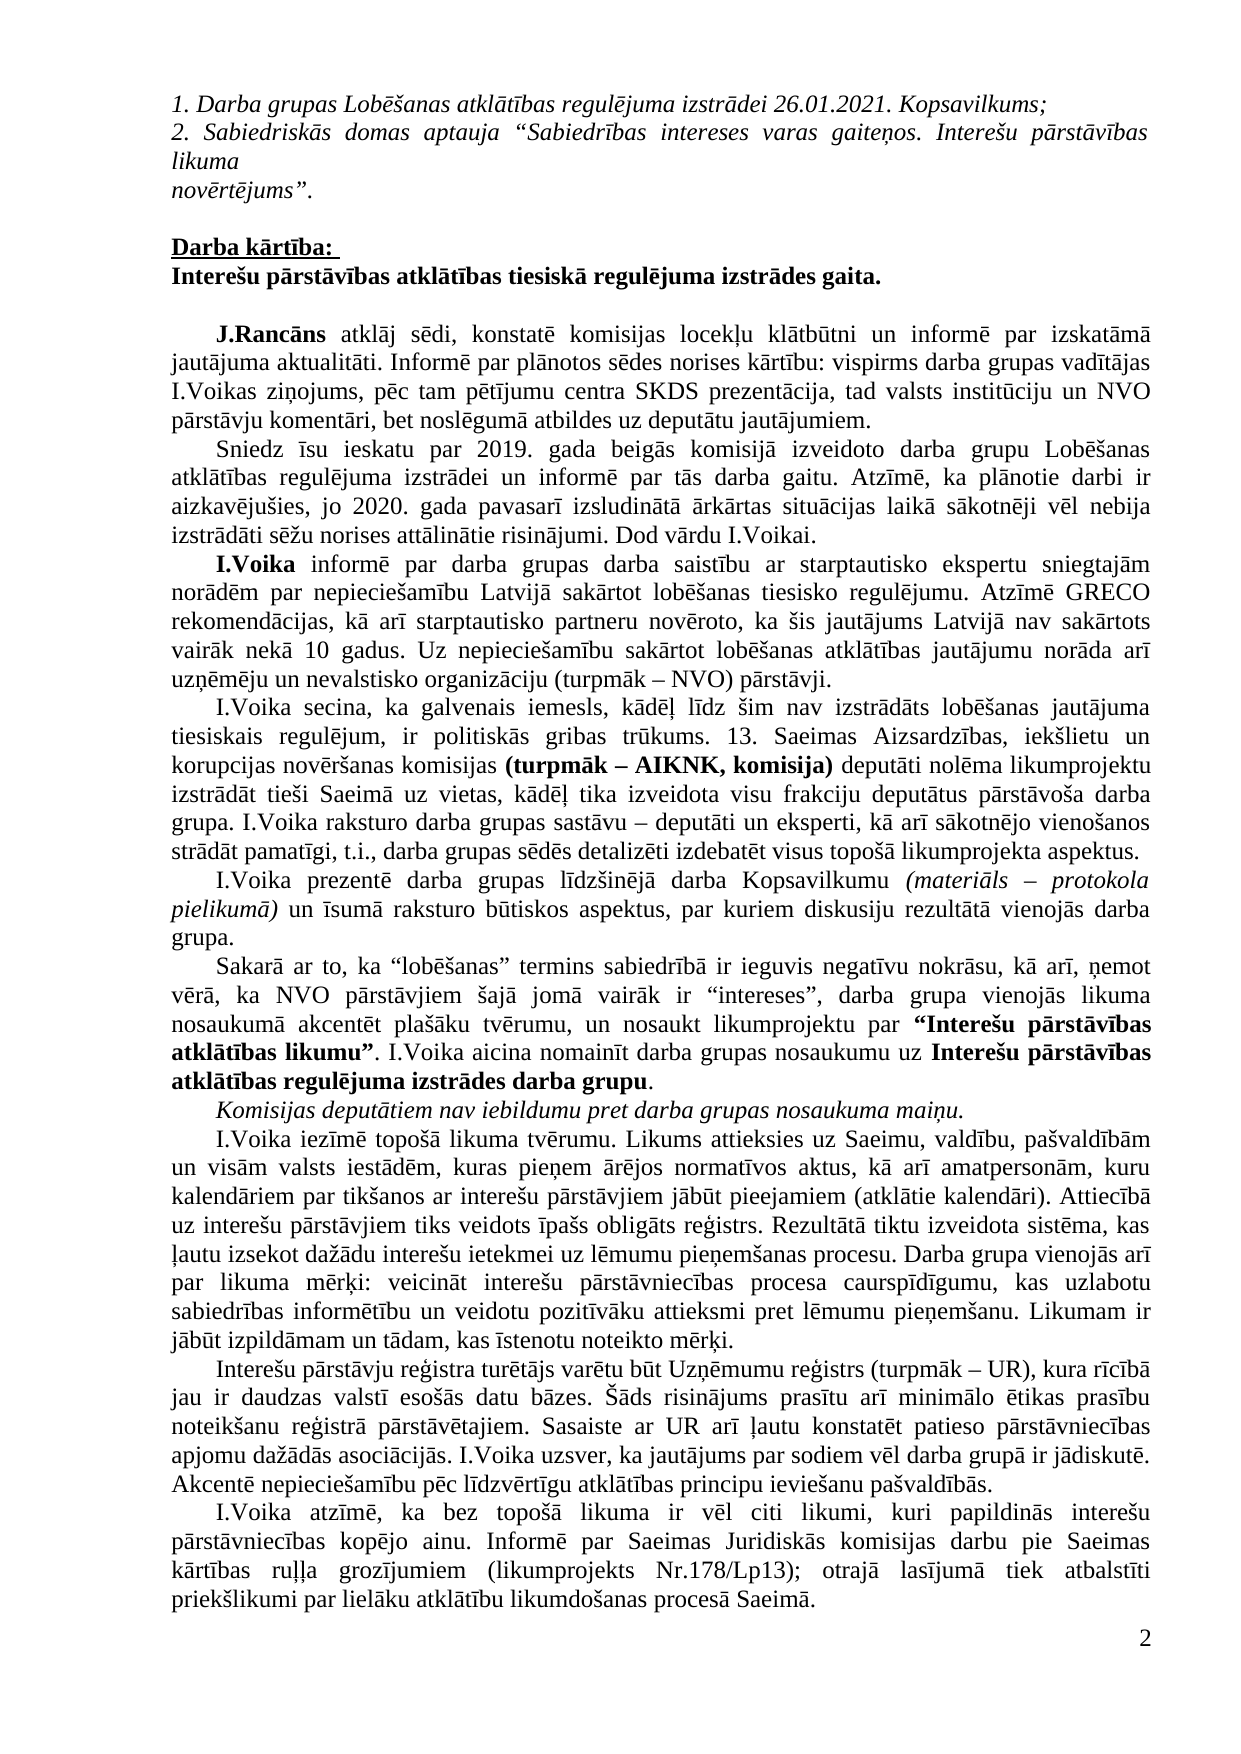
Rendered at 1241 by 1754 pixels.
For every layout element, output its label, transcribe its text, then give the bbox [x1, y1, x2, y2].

text I.Voika secina, ka galvenais iemesls, kādēļ līdz šim nav izstrādāts lobēšanas jautājuma tiesiskais regulējum, ir politiskās gribas trūkums. 13. Saeimas Aizsardzības, iekšlietu un korupcijas novēršanas komisijas (turpmāk – AIKNK, komisija) deputāti nolēma likumprojektu izstrādāt tieši Saeimā uz vietas, kādēļ tika izveidota visu frakciju deputātus pārstāvoša darba grupa. I.Voika raksturo darba grupas sastāvu – deputāti un eksperti, kā arī sākotnējo vienošanos strādāt pamatīgi, t.i., darba grupas sēdēs detalizēti izdebatēt visus topošā likumprojekta aspektus. [171, 692, 1152, 865]
text I.Voika prezentē darba grupas līdzšinējā darba Kopsavilkumu (materiāls – protokola pielikumā) un īsumā raksturo būtiskos aspektus, par kuriem diskusiju rezultātā vienojās darba grupa. [171, 865, 1152, 951]
text J.Rancāns atklāj sēdi, konstatē komisijas locekļu klātbūtni un informē par izskatāmā jautājuma aktualitāti. Informē par plānotos sēdes norises kārtību: vispirms darba grupas vadītājas I.Voikas ziņojums, pēc tam pētījumu centra SKDS prezentācija, tad valsts institūciju un NVO pārstāvju komentāri, bet noslēgumā atbildes uz deputātu jautājumiem. [171, 319, 1152, 434]
text Sniedz īsu ieskatu par 2019. gada beigās komisijā izveidoto darba grupu Lobēšanas atklātības regulējuma izstrādei un informē par tās darba gaitu. Atzīmē, ka plānotie darbi ir aizkavējušies, jo 2020. gada pavasarī izsludinātā ārkārtas situācijas laikā sākotnēji vēl nebija izstrādāti sēžu norises attālinātie risinājumi. Dod vārdu I.Voikai. [171, 434, 1152, 549]
text Sakarā ar to, ka “lobēšanas” termins sabiedrībā ir ieguvis negatīvu nokrāsu, kā arī, ņemot vērā, ka NVO pārstāvjiem šajā jomā vairāk ir “intereses”, darba grupa vienojās likuma nosaukumā akcentēt plašāku tvērumu, un nosaukt likumprojektu par “Interešu pārstāvības atklātības likumu”. I.Voika aicina nomainīt darba grupas nosaukumu uz Interešu pārstāvības atklātības regulējuma izstrādes darba grupu. [171, 951, 1152, 1095]
text Interešu pārstāvības atklātības tiesiskā regulējuma izstrādes gaita. [171, 261, 1152, 290]
text 1. Darba grupas Lobēšanas atklātības regulējuma izstrādei 26.01.2021. Kopsavilkums; [171, 89, 1152, 117]
text 2. Sabiedriskās domas aptauja “Sabiedrības intereses varas gaiteņos. Interešu pārstāvības likuma [171, 117, 1152, 175]
text I.Voika iezīmē topošā likuma tvērumu. Likums attieksies uz Saeimu, valdību, pašvaldībām un visām valsts iestādēm, kuras pieņem ārējos normatīvos aktus, kā arī amatpersonām, kuru kalendāriem par tikšanos ar interešu pārstāvjiem jābūt pieejamiem (atklātie kalendāri). Attiecībā uz interešu pārstāvjiem tiks veidots īpašs obligāts reģistrs. Rezultātā tiktu izveidota sistēma, kas ļautu izsekot dažādu interešu ietekmei uz lēmumu pieņemšanas procesu. Darba grupa vienojās arī par likuma mērķi: veicināt interešu pārstāvniecības procesa caurspīdīgumu, kas uzlabotu sabiedrības informētību un veidotu pozitīvāku attieksmi pret lēmumu pieņemšanu. Likumam ir jābūt izpildāmam un tādam, kas īstenotu noteikto mērķi. [171, 1124, 1152, 1354]
text Komisijas deputātiem nav iebildumu pret darba grupas nosaukuma maiņu. [171, 1095, 1152, 1124]
text I.Voika atzīmē, ka bez topošā likuma ir vēl citi likumi, kuri papildinās interešu pārstāvniecības kopējo ainu. Informē par Saeimas Juridiskās komisijas darbu pie Saeimas kārtības ruļļa grozījumiem (likumprojekts Nr.178/Lp13); otrajā lasījumā tiek atbalstīti priekšlikumi par lielāku atklātību likumdošanas procesā Saeimā. [171, 1497, 1152, 1612]
text I.Voika informē par darba grupas darba saistību ar starptautisko ekspertu sniegtajām norādēm par nepieciešamību Latvijā sakārtot lobēšanas tiesisko regulējumu. Atzīmē GRECO rekomendācijas, kā arī starptautisko partneru novēroto, ka šis jautājums Latvijā nav sakārtots vairāk nekā 10 gadus. Uz nepieciešamību sakārtot lobēšanas atklātības jautājumu norāda arī uzņēmēju un nevalstisko organizāciju (turpmāk – NVO) pārstāvji. [171, 549, 1152, 692]
text Darba kārtība: [171, 232, 1152, 261]
text novērtējums”. [171, 175, 1152, 204]
text Interešu pārstāvju reģistra turētājs varētu būt Uzņēmumu reģistrs (turpmāk – UR), kura rīcībā jau ir daudzas valstī esošās datu bāzes. Šāds risinājums prasītu arī minimālo ētikas prasību noteikšanu reģistrā pārstāvētajiem. Sasaiste ar UR arī ļautu konstatēt patieso pārstāvniecības apjomu dažādās asociācijās. I.Voika uzsver, ka jautājums par sodiem vēl darba grupā ir jādiskutē. Akcentē nepieciešamību pēc līdzvērtīgu atklātības principu ieviešanu pašvaldībās. [171, 1354, 1152, 1497]
